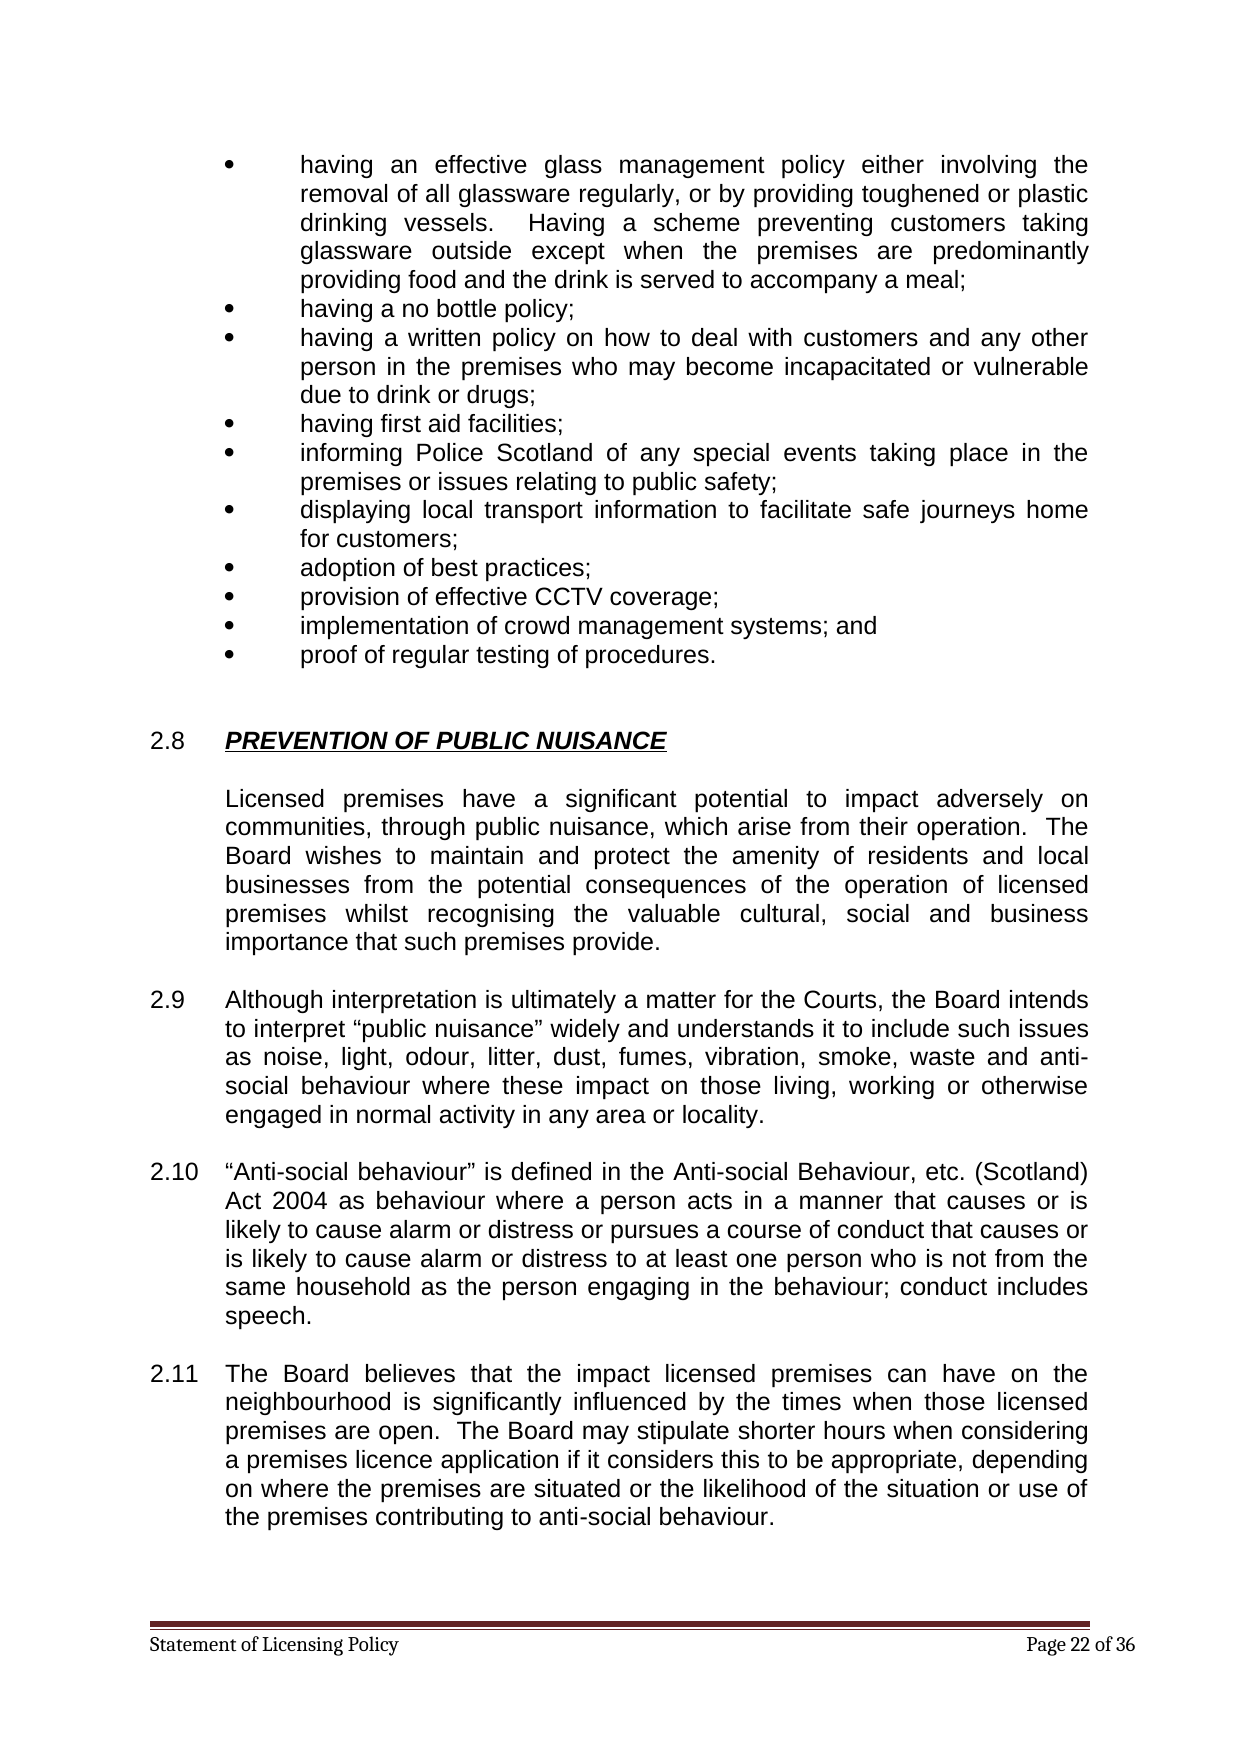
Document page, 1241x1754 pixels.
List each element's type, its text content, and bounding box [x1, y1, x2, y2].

text 2.10 “Anti-social behaviour” is defined in the Anti-social Behaviour, etc. (Scotland) Act 2004 as behaviour where a person acts in a manner that causes or is likely to cause alarm or distress or pursues a course of conduct that causes or is likely to cause alarm or distress to at least one person who is not from the same household as the person engaging in the behaviour; conduct includes speech. [150, 1157, 1090, 1330]
list adoption of best practices; [225, 553, 1090, 582]
list having a written policy on how to deal with customers and any other person in the premises who may become incapacitated or vulnerable due to drink or drugs; [225, 323, 1090, 409]
list having first aid facilities; [225, 409, 1090, 438]
text Licensed premises have a significant potential to impact adversely on communities, through public nuisance, which arise from their operation. The Board wishes to maintain and protect the amenity of residents and local businesses from the potential consequences of the operation of licensed premises whilst recognising the valuable cultural, social and business importance that such premises provide. [150, 783, 1090, 956]
list proof of regular testing of procedures. [225, 640, 1090, 668]
text 2.9 Although interpretation is ultimately a matter for the Courts, the Board intends to interpret “public nuisance” widely and understands it to include such issues as noise, light, odour, litter, dust, fumes, vibration, smoke, waste and anti-social behaviour where these impact on those living, working or otherwise engaged in normal activity in any area or locality. [150, 985, 1090, 1128]
text 2.11 The Board believes that the impact licensed premises can have on the neighbourhood is significantly influenced by the times when those licensed premises are open. The Board may stipulate shorter hours when considering a premises licence application if it considers this to be appropriate, depending on where the premises are situated or the likelihood of the situation or use of the premises contributing to anti-social behaviour. [150, 1358, 1090, 1531]
list implementation of crowd management systems; and [225, 611, 1090, 640]
text 2.8 PREVENTION OF PUBLIC NUISANCE [150, 726, 1090, 755]
list displaying local transport information to facilitate safe journeys home for customers; [225, 496, 1090, 553]
list having an effective glass management policy either involving the removal of all glassware regularly, or by providing toughened or plastic drinking vessels. Having a scheme preventing customers taking glassware outside except when the premises are predominantly providing food and the drink is served to accompany a meal; [225, 150, 1090, 294]
list informing Police Scotland of any special events taking place in the premises or issues relating to public safety; [225, 438, 1090, 496]
list provision of effective CCTV coverage; [225, 582, 1090, 611]
list having a no bottle policy; [225, 294, 1090, 323]
